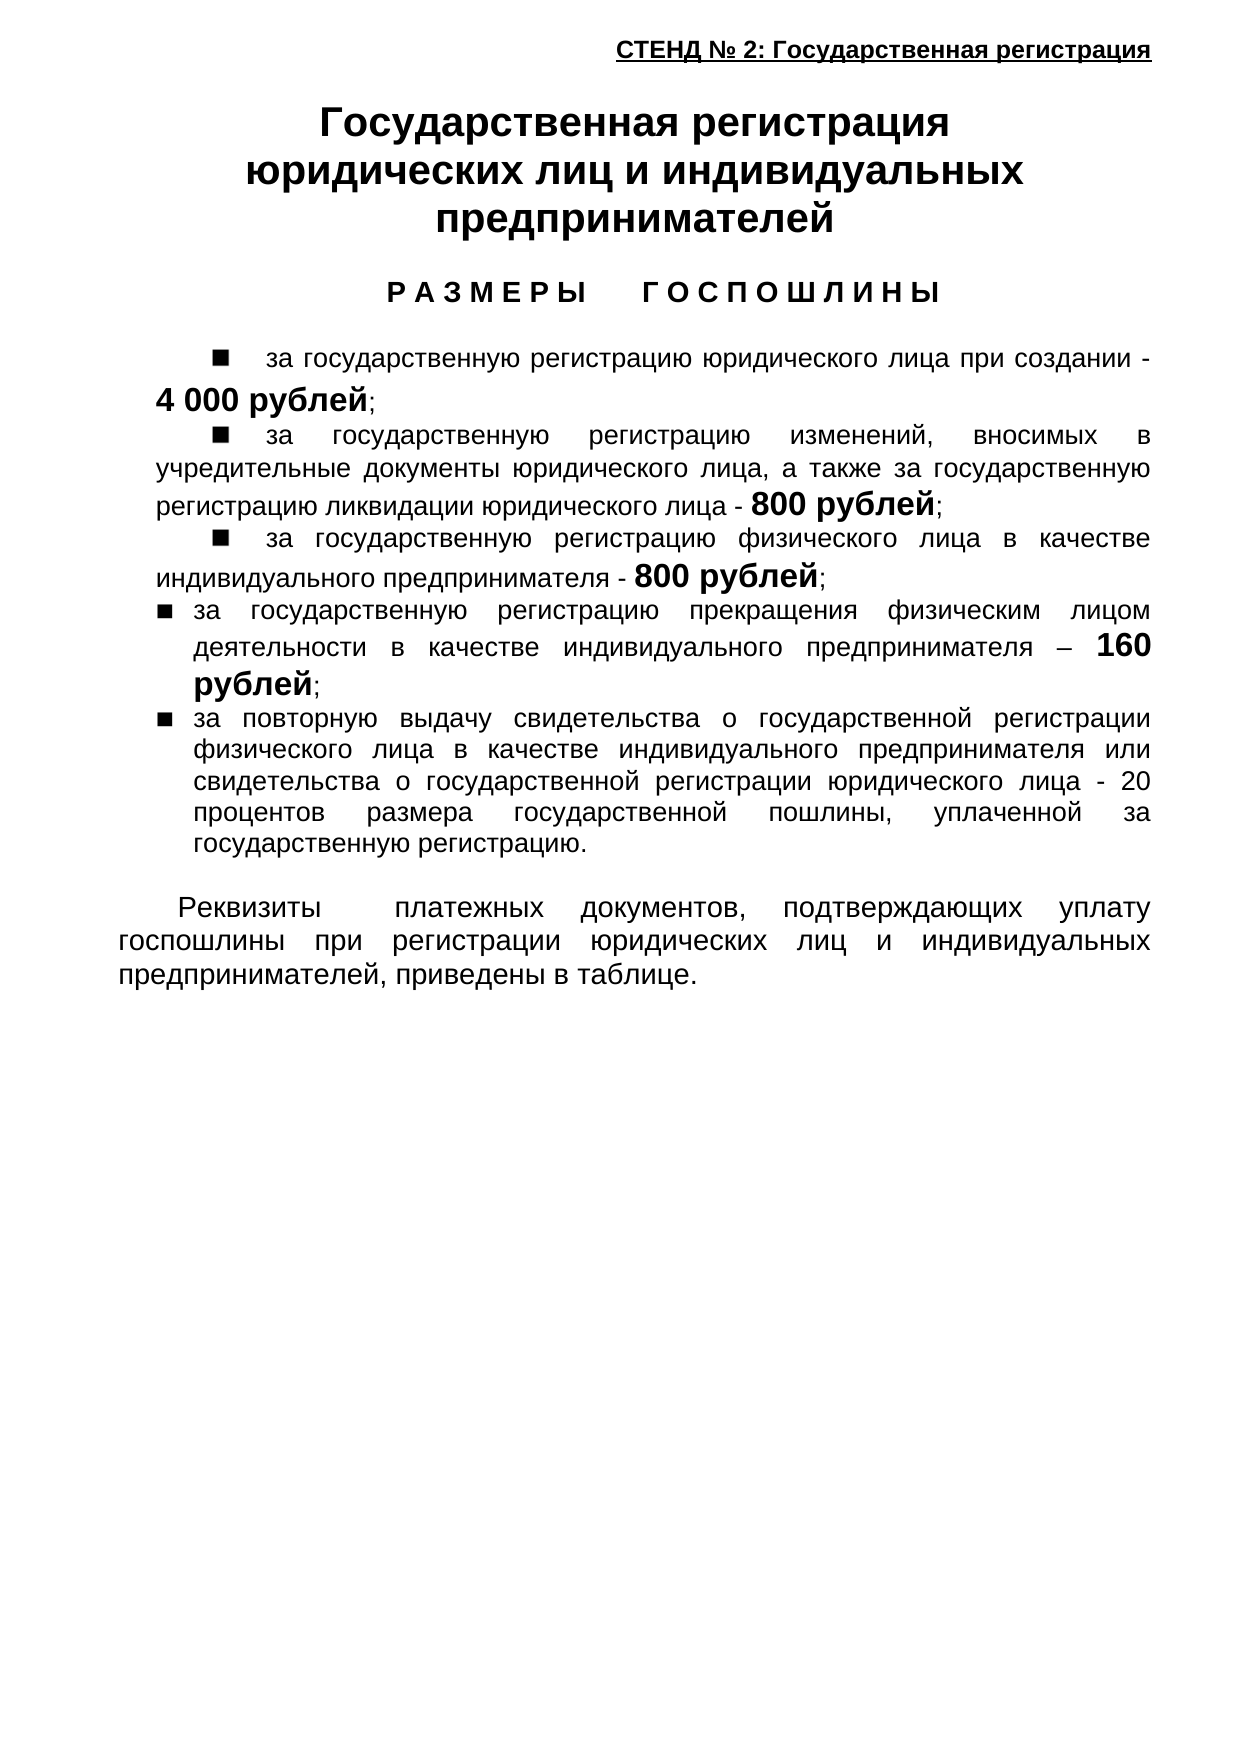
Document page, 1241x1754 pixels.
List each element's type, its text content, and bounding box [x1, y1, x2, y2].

text за государственную регистрацию изменений, вносимых в учредительные документы юридического лица, а также за государственную регистрацию ликвидации юридического лица - 800 рублей; [156, 419, 1152, 522]
text Реквизиты платежных документов, подтверждающих уплату госпошлины при регистрации юридических лиц и индивидуальных предпринимателей, приведены в таблице. [118, 890, 1152, 990]
subtitle юридических лиц и индивидуальных предпринимателей [118, 146, 1152, 241]
picture [156, 711, 174, 728]
text за государственную регистрацию физического лица в качестве индивидуального предпринимателя - 800 рублей; [156, 522, 1152, 594]
picture [156, 603, 174, 620]
picture [211, 528, 231, 548]
subtitle Р А З М Е Р Ы Г О С П О Ш Л И Н Ы [118, 275, 1152, 308]
list за повторную выдачу свидетельства о государственной регистрации физического лица в качестве индивидуального предпринимателя или свидетельства о государственной регистрации юридического лица - 20 процентов размера государственной пошлины, уплаченной за государственную регистрацию. [156, 702, 1152, 858]
text за государственную регистрацию юридического лица при создании - 4 000 рублей; [156, 342, 1152, 419]
subtitle Государственная регистрация [118, 98, 1152, 146]
picture [211, 425, 231, 445]
picture [211, 348, 231, 368]
list за государственную регистрацию прекращения физическим лицом деятельности в качестве индивидуального предпринимателя – 160 рублей; [156, 594, 1152, 702]
